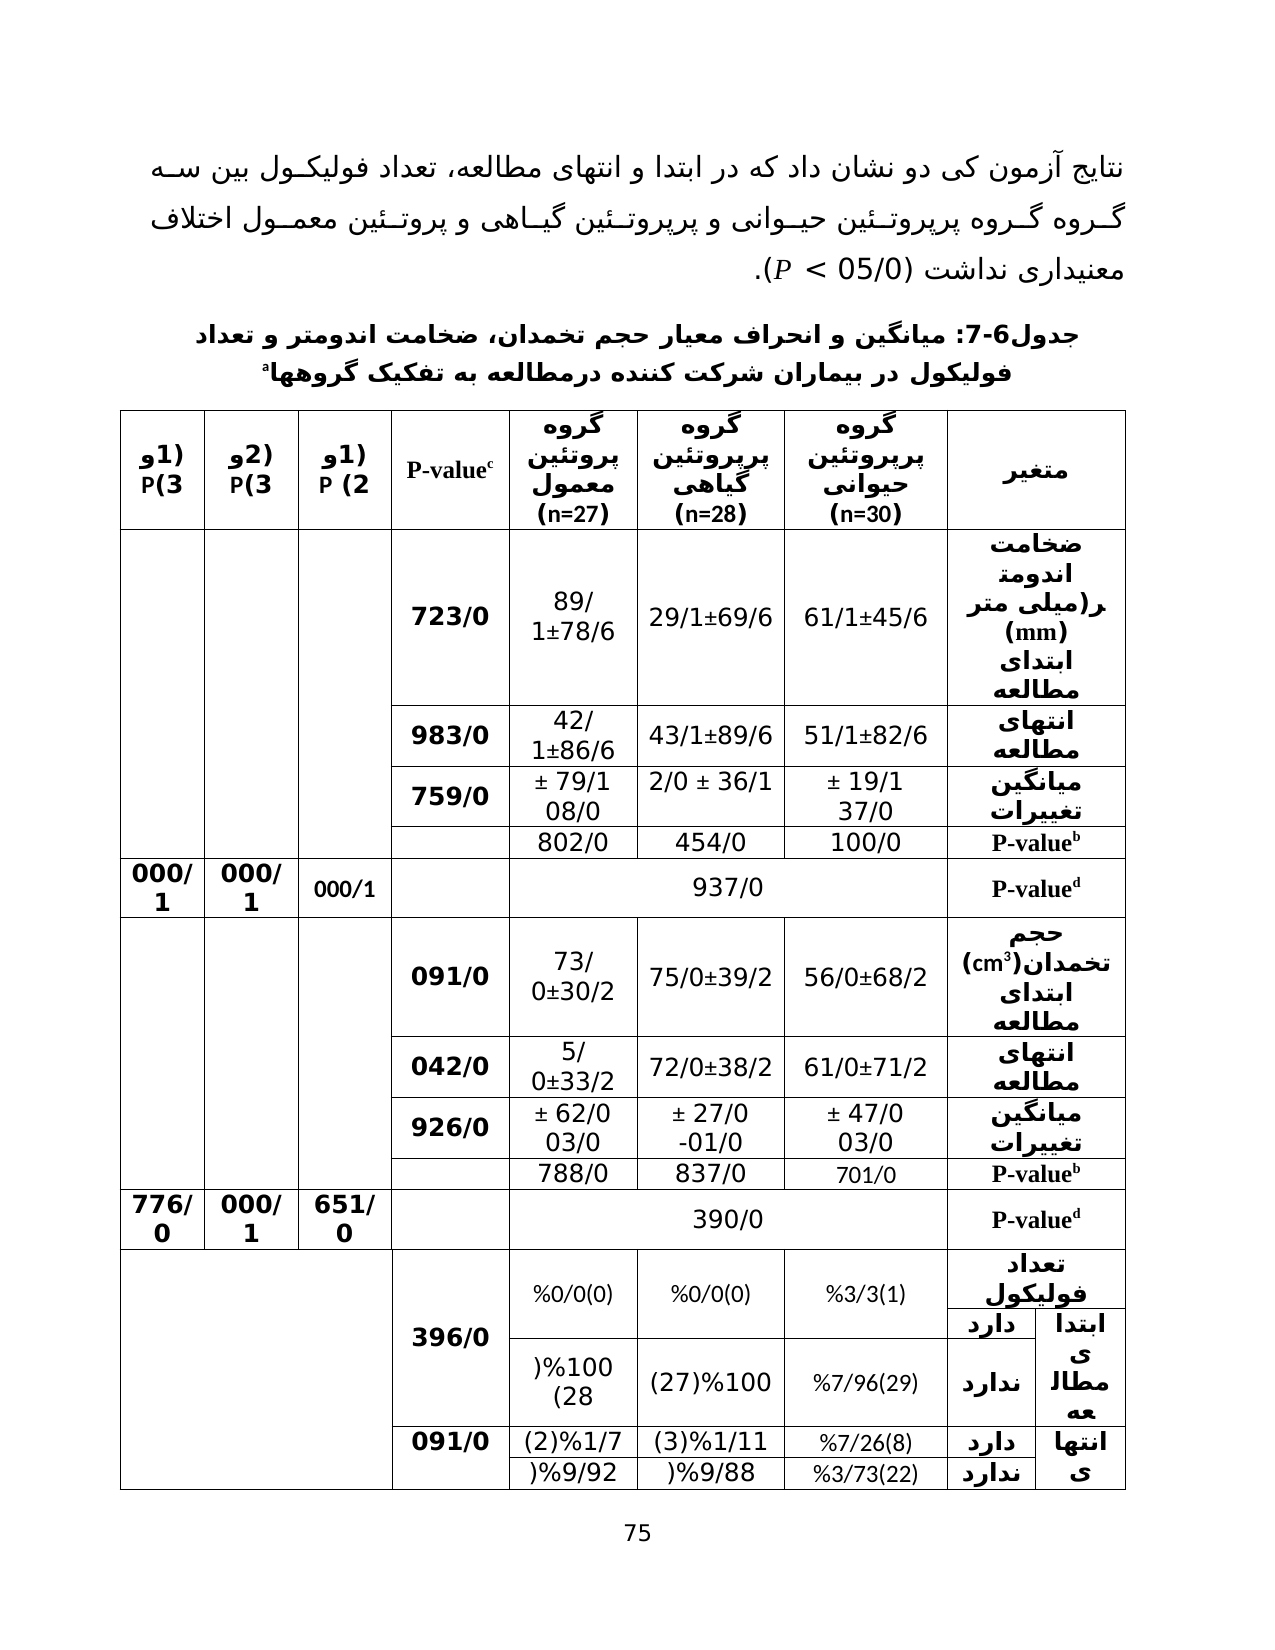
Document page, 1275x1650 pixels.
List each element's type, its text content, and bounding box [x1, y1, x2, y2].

table_cell [299, 530, 391, 858]
table_cell %0/0(0) [510, 1250, 637, 1338]
table_cell [121, 530, 204, 858]
table_header (2و3)P [205, 411, 298, 529]
table_cell 72/0±38/2 [638, 1037, 784, 1097]
table_cell 43/1±89/6 [638, 706, 784, 766]
table_cell 47/0 ± 03/0 [785, 1098, 947, 1158]
table_cell ابتدای مطالعه [1036, 1309, 1125, 1426]
table_cell 000/1 [205, 1190, 298, 1249]
table_cell %3/73(22) [785, 1458, 947, 1489]
table_cell [121, 1250, 392, 1489]
table_cell %9/88(24) [638, 1458, 784, 1489]
table_cell %7/26(8) [785, 1427, 947, 1457]
table_header گروه پروتئین معمول (n=27) [510, 411, 637, 529]
table_cell 776/0 [121, 1190, 204, 1249]
table_header (1و2) P [299, 411, 391, 529]
table_cell [392, 859, 509, 917]
table_cell 27/0 ± 01/0- [638, 1098, 784, 1158]
table_cell [121, 918, 204, 1189]
table_cell 19/1 ± 37/0 [785, 767, 947, 826]
table_cell 42/1±86/6 [510, 706, 637, 766]
table_cell ندارد [948, 1458, 1035, 1489]
table_cell %7/96(29) [785, 1339, 947, 1426]
table_cell %3/3(1) [785, 1250, 947, 1338]
table_header متغیر [948, 411, 1125, 529]
table_cell دارد [948, 1309, 1035, 1338]
table_cell 723/0 [392, 530, 509, 705]
table_cell 788/0 [510, 1159, 637, 1189]
table_cell 100/0 [785, 827, 947, 858]
table_cell [299, 918, 391, 1189]
table_cell 29/1±69/6 [638, 530, 784, 705]
text نتایج آزمون کی دو نشان داد که در ابتدا و انتهای مطالعه، تعداد فولیکول بین سه گروه گروه پرپروتئین حیوانی و پرپروتئین گیاهی و پروتئین معمول اختلاف معنی‎داری نداشت (05/0 > P). [150, 150, 1125, 286]
table_header گروه پرپروتئین حیوانی (n=30) [785, 411, 947, 529]
table_cell [392, 1190, 509, 1249]
table_cell 983/0 [392, 706, 509, 766]
table_cell انتهای مطالعه [1036, 1427, 1125, 1489]
table_cell ضخامت اندومتر(میلی متر (mm) ابتدای مطالعه [948, 530, 1125, 705]
table_cell %1/7(2) [510, 1427, 637, 1457]
table_cell %0/0(0) [638, 1250, 784, 1338]
table_cell 091/0 [393, 1427, 509, 1489]
table_header P-valuec [392, 411, 509, 529]
table_cell 651/0 [299, 1190, 391, 1249]
table_cell 091/0 [392, 918, 509, 1036]
table_header گروه پرپروتئین گیاهی (n=28) [638, 411, 784, 529]
table_cell 000/1 [121, 859, 204, 917]
table_cell انتهای مطالعه [948, 1037, 1125, 1097]
table_cell 79/1 ± 08/0 [510, 767, 637, 826]
table_cell 51/1±82/6 [785, 706, 947, 766]
table_cell 75/0±39/2 [638, 918, 784, 1036]
table_cell 000/1 [299, 859, 391, 917]
table_cell 701/0 [785, 1159, 947, 1189]
table_cell P-valueb [948, 1159, 1125, 1189]
table_cell [392, 827, 509, 858]
table_cell 62/0 ± 03/0 [510, 1098, 637, 1158]
table_cell 837/0 [638, 1159, 784, 1189]
table_cell دارد [948, 1427, 1035, 1457]
table_cell 73/0±30/2 [510, 918, 637, 1036]
table_cell [205, 530, 298, 858]
table_cell %1/11(3) [638, 1427, 784, 1457]
table_cell %9/92(26) [510, 1458, 637, 1489]
table_cell 56/0±68/2 [785, 918, 947, 1036]
table_cell 5/0±33/2 [510, 1037, 637, 1097]
table_cell ندارد [948, 1339, 1035, 1426]
text جدول6-7: میانگین و انحراف معیار حجم تخمدان، ضخامت اندومتر و تعداد فولیکول در بیماران شرکت کننده درمطالعه به تفکیک گروه‎هاa [150, 320, 1125, 388]
table_cell 042/0 [392, 1037, 509, 1097]
table_cell P-valued [948, 1190, 1125, 1249]
table_cell 89/1±78/6 [510, 530, 637, 705]
table_cell 926/0 [392, 1098, 509, 1158]
table_cell 759/0 [392, 767, 509, 826]
table_cell 61/0±71/2 [785, 1037, 947, 1097]
table_cell %100(27) [638, 1339, 784, 1426]
table_cell P-valued [948, 859, 1125, 917]
table_cell 802/0 [510, 827, 637, 858]
table_cell [392, 1159, 509, 1189]
table_cell 36/1 ± 2/0 [638, 767, 784, 826]
table_cell [205, 918, 298, 1189]
table_cell %100(28) [510, 1339, 637, 1426]
table_cell 454/0 [638, 827, 784, 858]
table_cell 000/1 [205, 859, 298, 917]
table_header (1و3)P [121, 411, 204, 529]
table_cell میانگین تغییرات [948, 1098, 1125, 1158]
table_cell تعداد فولیکول [948, 1250, 1125, 1308]
table_cell 396/0 [393, 1250, 509, 1426]
table_cell 937/0 [510, 859, 947, 917]
table_cell P-valueb [948, 827, 1125, 858]
table_cell 390/0 [510, 1190, 947, 1249]
table_cell میانگین تغییرات [948, 767, 1125, 826]
table_cell حجم تخمدان(cm3) ابتدای مطالعه [948, 918, 1125, 1036]
table_cell 61/1±45/6 [785, 530, 947, 705]
table_cell انتهای مطالعه [948, 706, 1125, 766]
